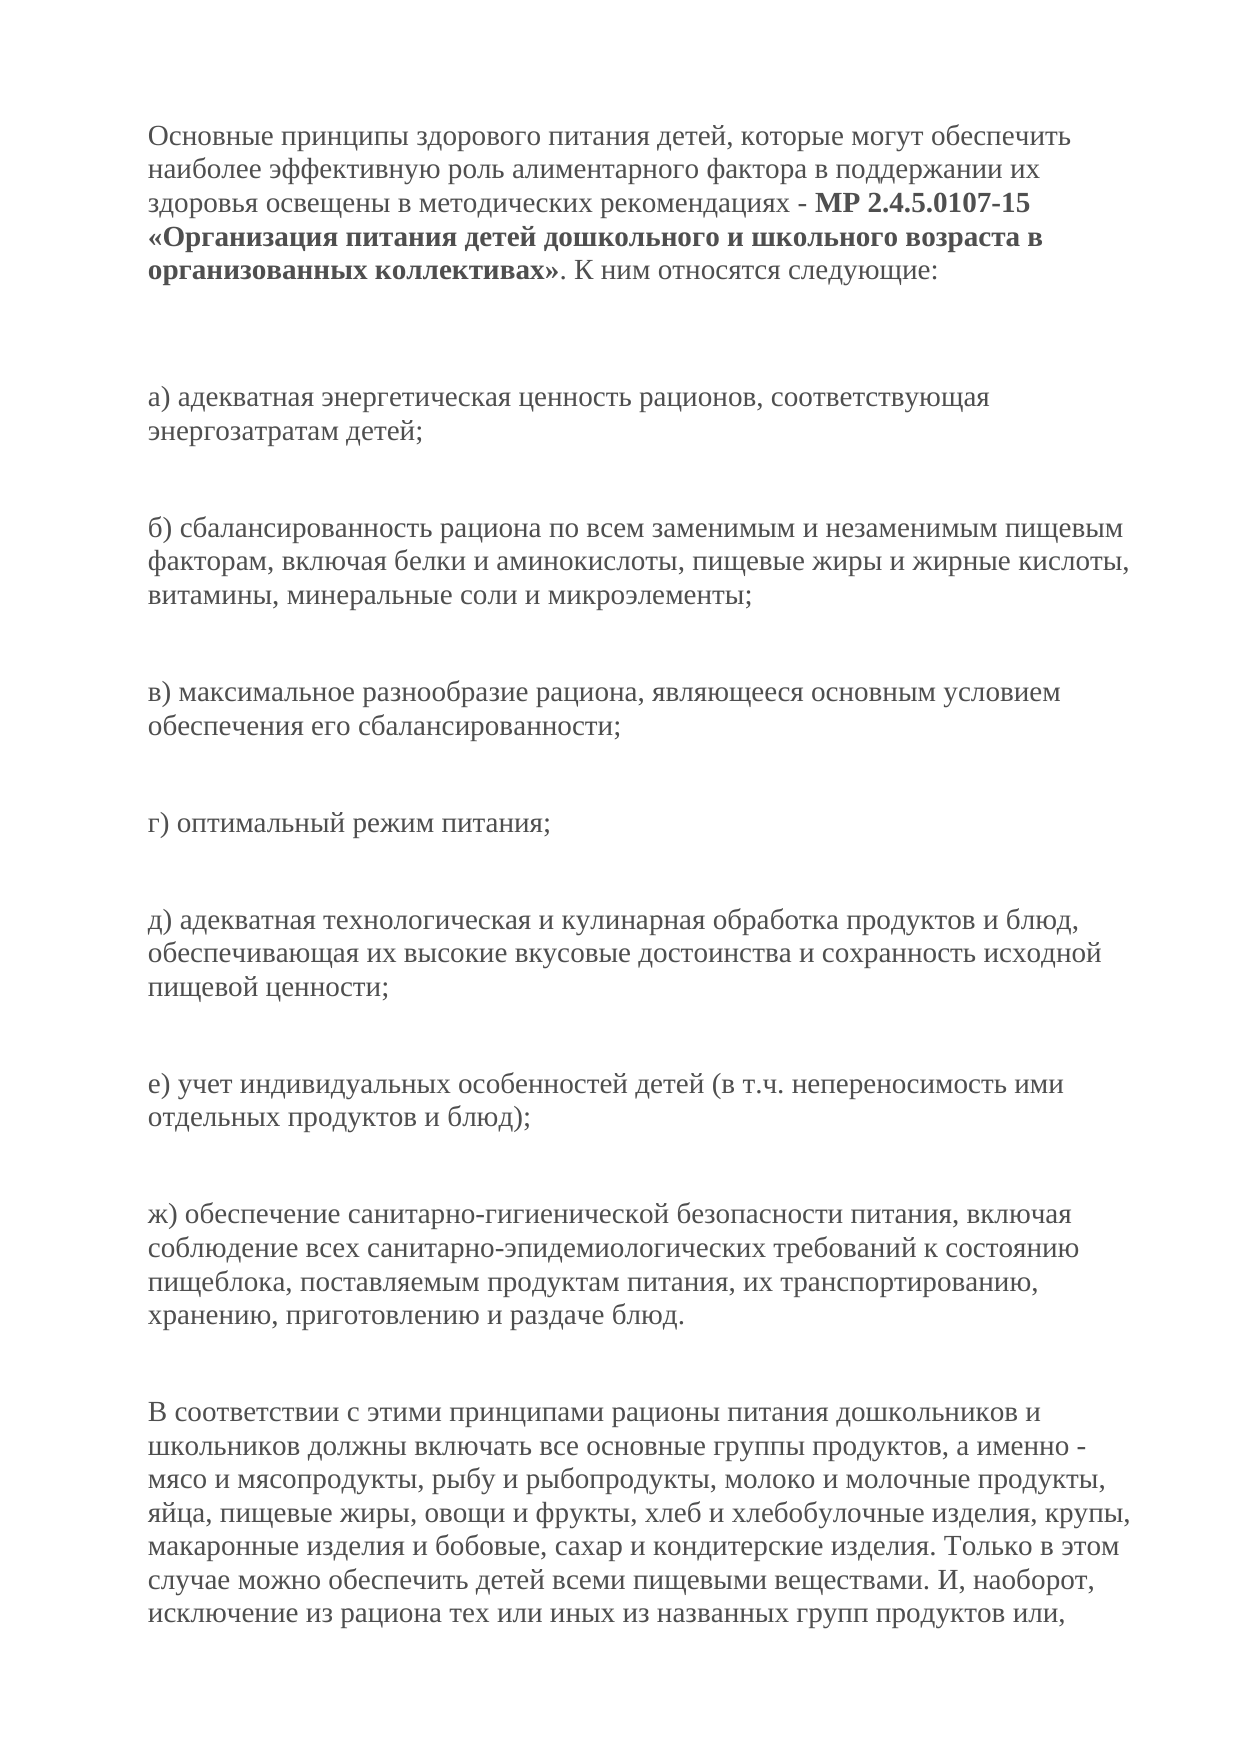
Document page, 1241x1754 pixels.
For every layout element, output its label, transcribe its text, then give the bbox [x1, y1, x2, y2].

text г) оптимальный режим питания; [148, 805, 1152, 872]
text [148, 1394, 1152, 1629]
text в) максимальное разнообразие рациона, являющееся основным условием обеспечения его сбалансированности; [148, 674, 1152, 775]
text ж) обеспечение санитарно-гигиенической безопасности питания, включая соблюдение всех санитарно-эпидемиологических требований к состоянию пищеблока, поставляемым продуктам питания, их транспортированию, хранению, приготовлению и раздаче блюд. [148, 1197, 1152, 1364]
text е) учет индивидуальных особенностей детей (в т.ч. непереносимость ими отдельных продуктов и блюд); [148, 1066, 1152, 1167]
text д) адекватная технологическая и кулинарная обработка продуктов и блюд, обеспечивающая их высокие вкусовые достоинства и сохранность исходной пищевой ценности; [148, 902, 1152, 1036]
text Основные принципы здорового питания детей, которые могут обеспечить наиболее эффективную роль алиментарного фактора в поддержании их здоровья освещены в методических рекомендациях - МР 2.4.5.0107-15 «Организация питания детей дошкольного и школьного возраста в организованных коллективах». К ним относятся следующие: [148, 118, 1152, 286]
text а) адекватная энергетическая ценность рационов, соответствующая энергозатратам детей; [148, 379, 1152, 480]
text б) сбалансированность рациона по всем заменимым и незаменимым пищевым факторам, включая белки и аминокислоты, пищевые жиры и жирные кислоты, витамины, минеральные соли и микроэлементы; [148, 510, 1152, 644]
